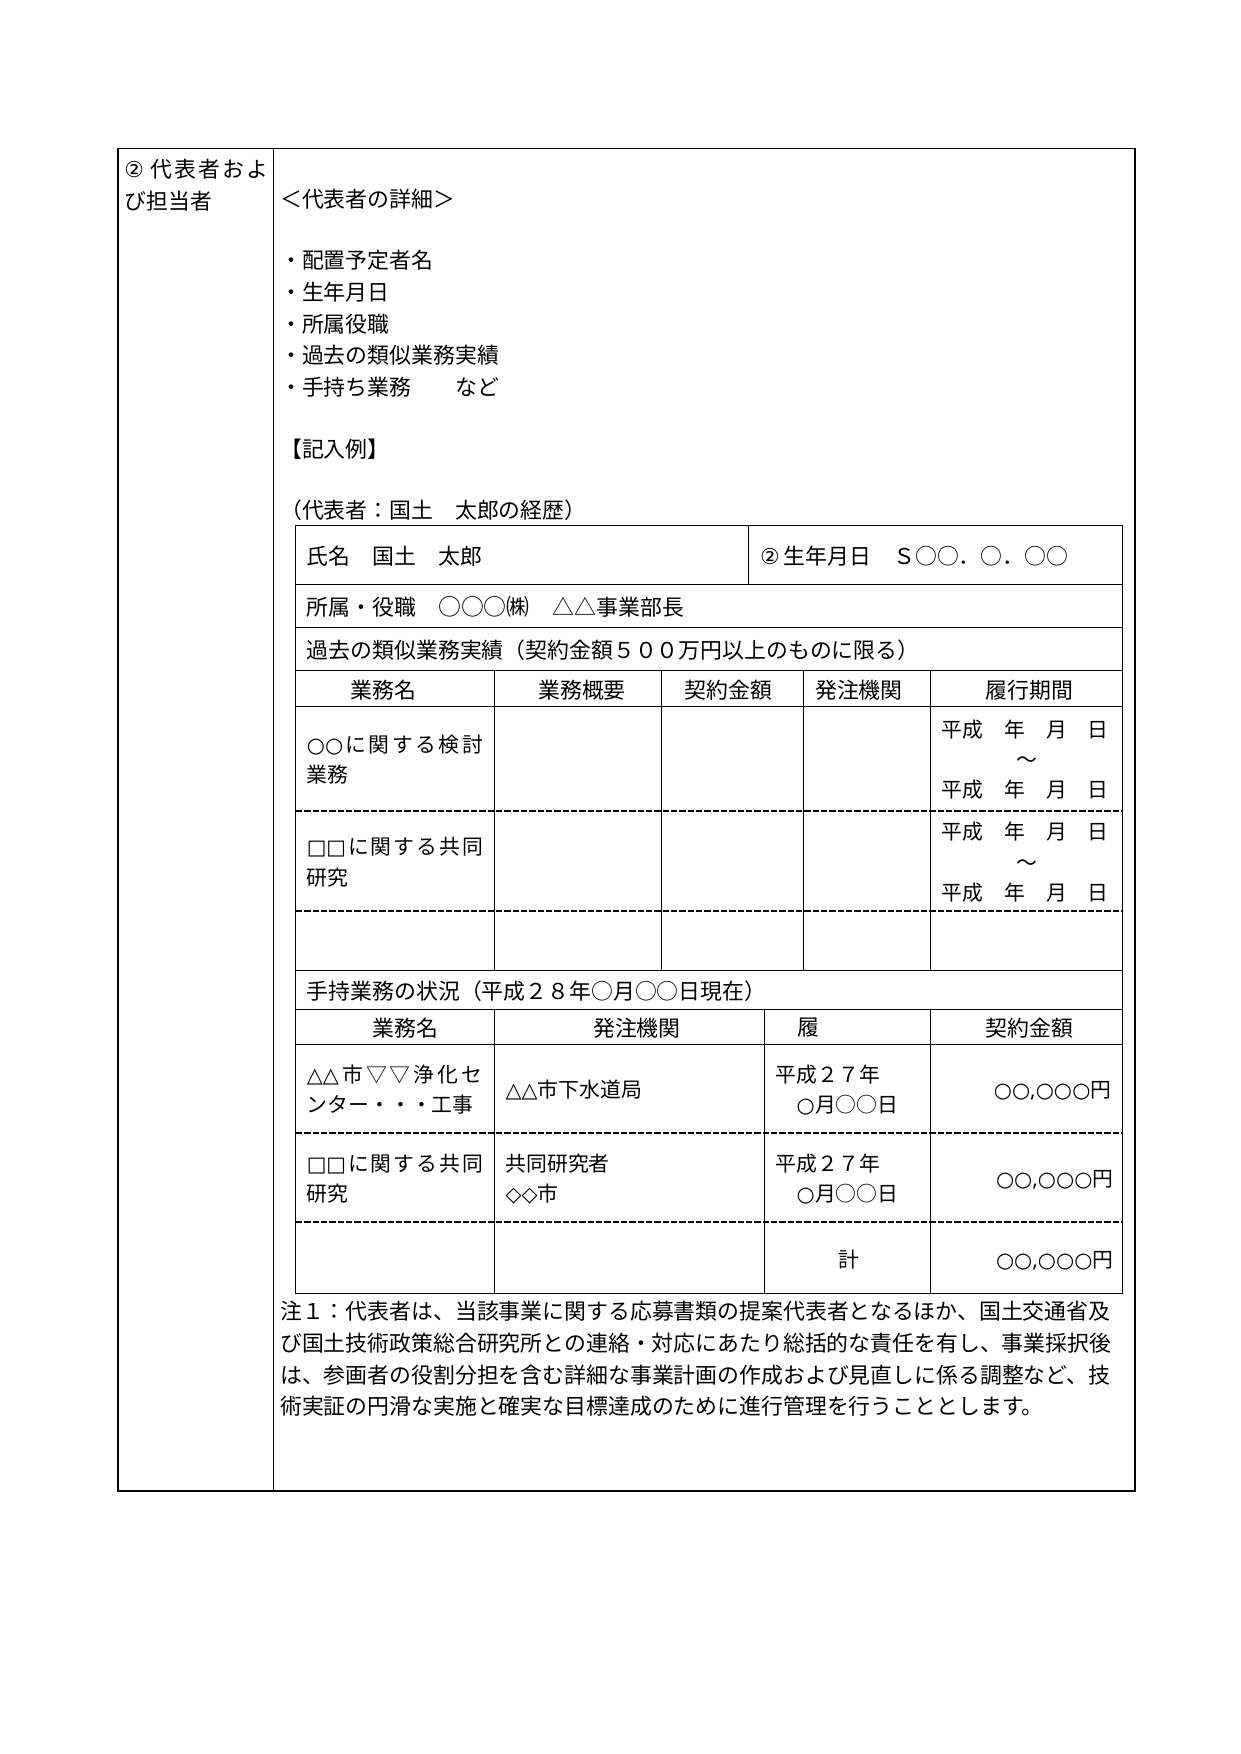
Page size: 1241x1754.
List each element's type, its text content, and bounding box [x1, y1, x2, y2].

table_cell ＜代表者の詳細＞ ・配置予定者名 ・生年月日 ・所属役職 ・過去の類似業務実績 ・手持ち業務 など 【記入例】 （代表者：国土 太郎の経歴） 注１：代表者は、当該事業に関する応募書類の提案代表者となるほか、国土交通省及び国土技術政策総合研究所との連絡・対応にあたり総括的な責任を有し、事業採択後は、参画者の役割分担を含む詳細な事業計画の作成および見直しに係る調整など、技術実証の円滑な実施と確実な目標達成のために進行管理を行うこととします。 [274, 149, 1134, 1490]
table_cell ②代表者および担当者 [119, 149, 273, 1490]
